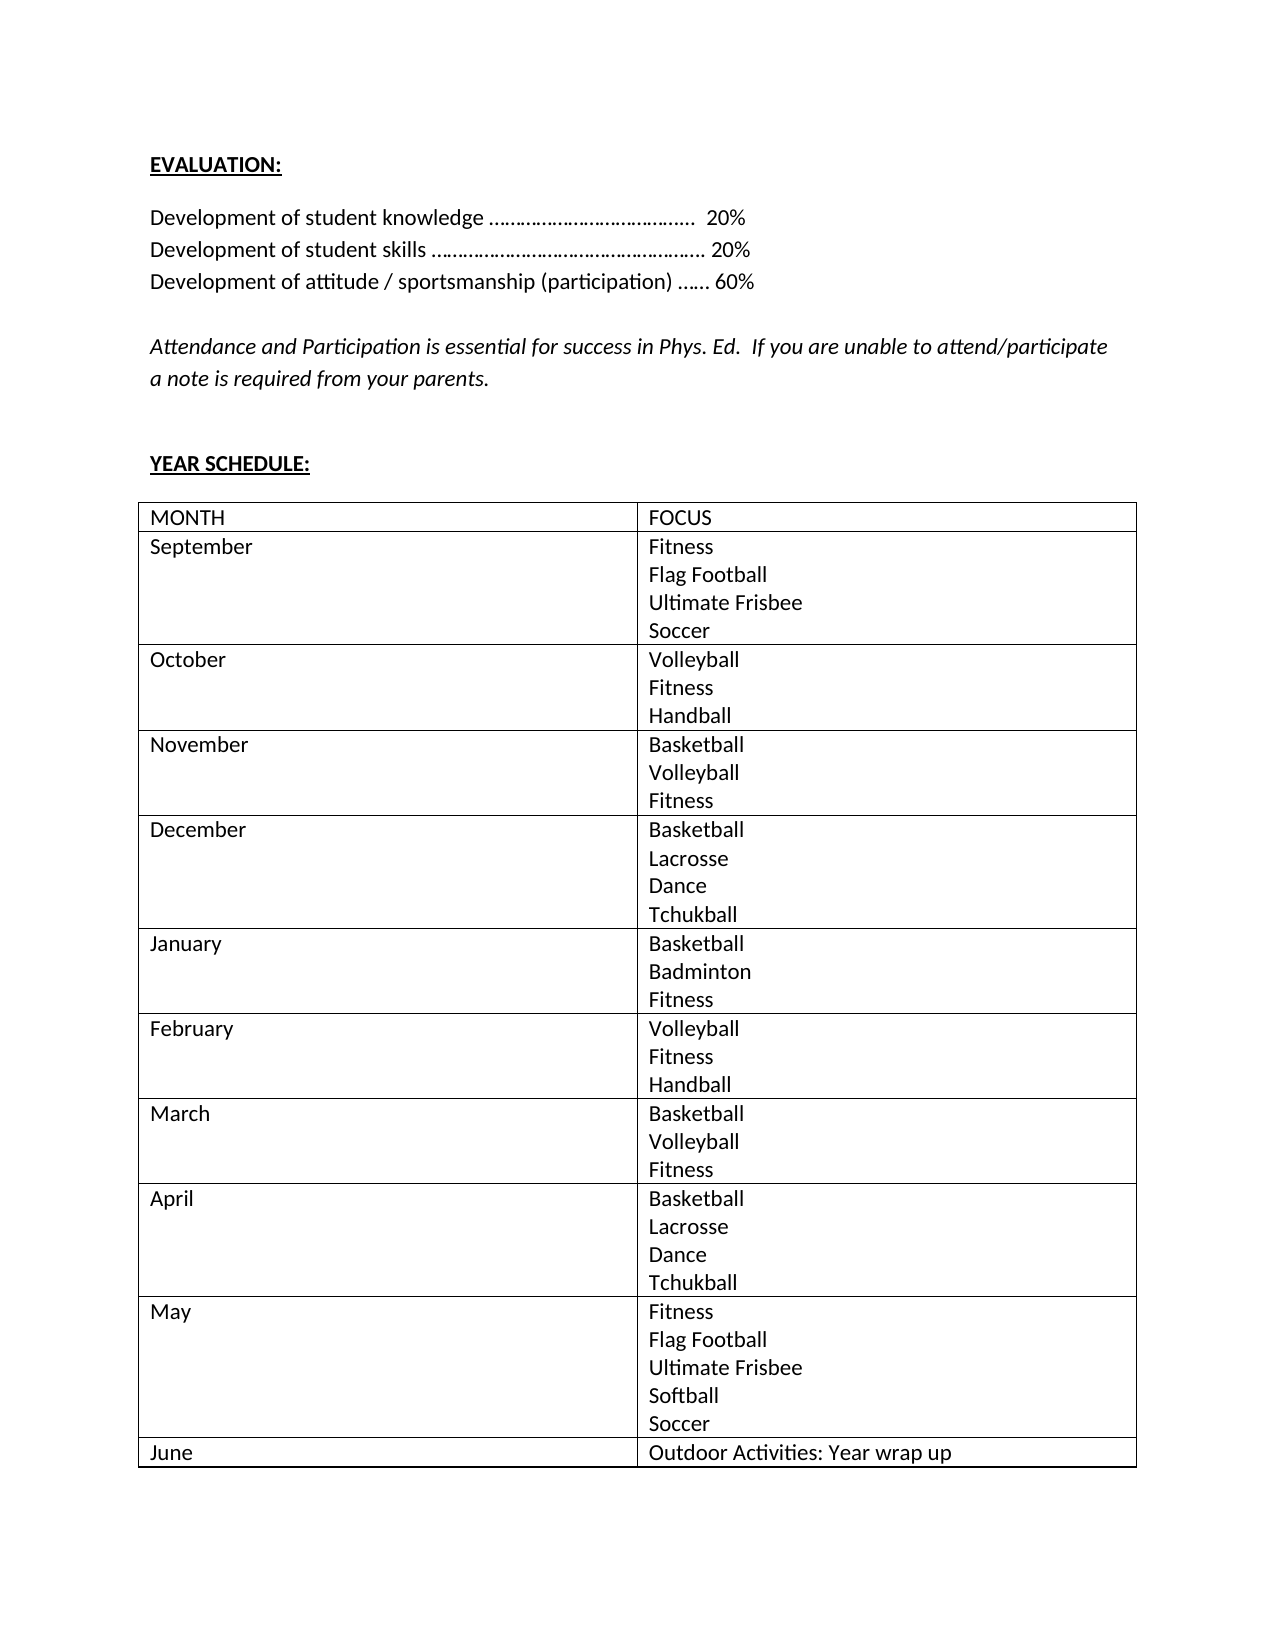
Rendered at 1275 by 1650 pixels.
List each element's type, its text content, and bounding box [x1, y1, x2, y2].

table_cell March [139, 1099, 637, 1183]
table_cell May [139, 1297, 637, 1437]
table_cell December [139, 816, 637, 928]
text YEAR SCHEDULE: [150, 449, 1125, 477]
text Development of student skills ……………………………………………. 20% [150, 235, 1125, 263]
table_cell June [139, 1438, 637, 1466]
table_header MONTH [139, 503, 637, 531]
text Attendance and Participation is essential for success in Phys. Ed. If you are unable to attend/participate a note is required from your parents. [150, 332, 1125, 392]
table_header FOCUS [638, 503, 1136, 531]
table_cell Volleyball Fitness Handball [638, 645, 1136, 729]
table_cell Volleyball Fitness Handball [638, 1014, 1136, 1098]
table_cell Basketball Volleyball Fitness [638, 1099, 1136, 1183]
table_cell October [139, 645, 637, 729]
table_cell April [139, 1184, 637, 1296]
table_cell Fitness Flag Football Ultimate Frisbee Soccer [638, 532, 1136, 644]
table_cell Basketball Lacrosse Dance Tchukball [638, 816, 1136, 928]
table_cell Fitness Flag Football Ultimate Frisbee Softball Soccer [638, 1297, 1136, 1437]
table_cell Basketball Lacrosse Dance Tchukball [638, 1184, 1136, 1296]
table_cell November [139, 731, 637, 814]
text EVALUATION: [150, 150, 1125, 178]
table_cell January [139, 929, 637, 1013]
table_cell Basketball Badminton Fitness [638, 929, 1136, 1013]
table_cell February [139, 1014, 637, 1098]
table_cell Basketball Volleyball Fitness [638, 731, 1136, 814]
text Development of student knowledge ………………………………... 20% [150, 203, 1125, 231]
table_cell Outdoor Activities: Year wrap up [638, 1438, 1136, 1466]
table_cell September [139, 532, 637, 644]
text Development of attitude / sportsmanship (participation) …… 60% [150, 267, 1125, 295]
